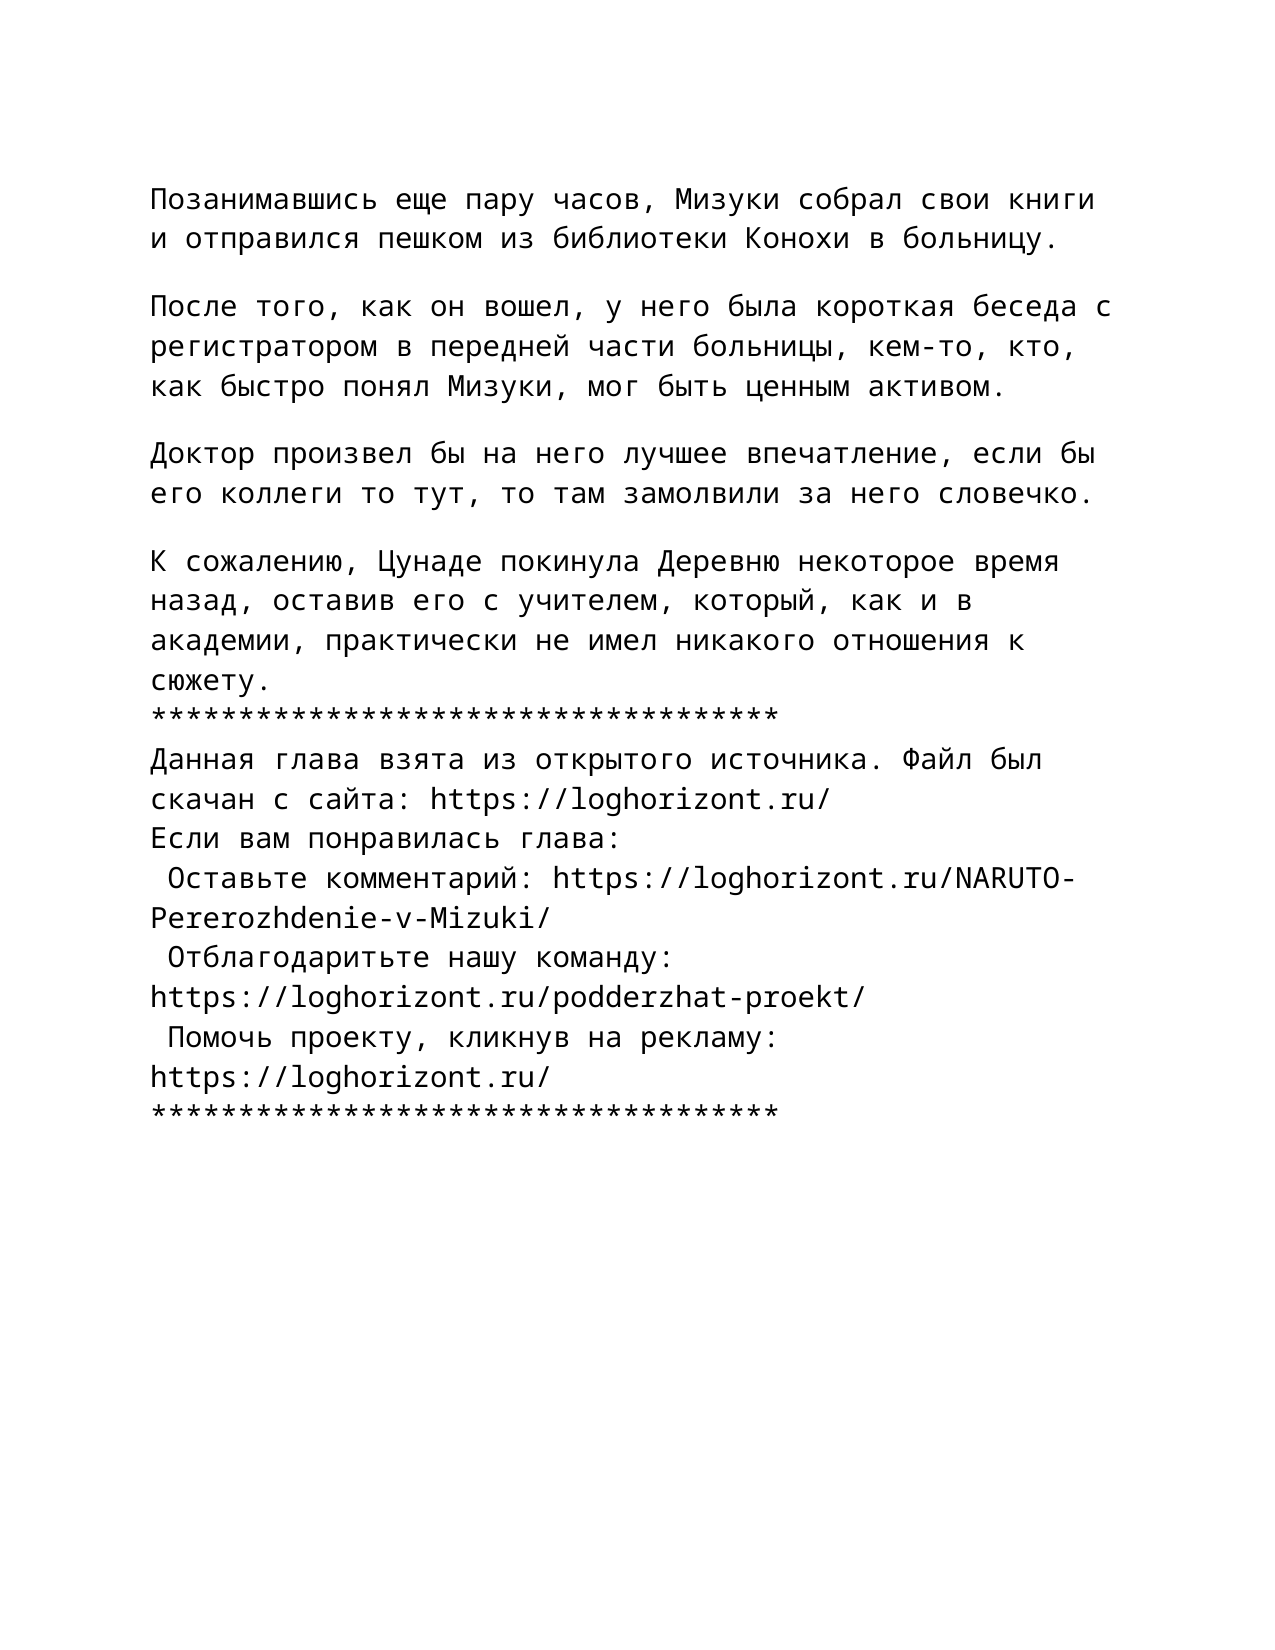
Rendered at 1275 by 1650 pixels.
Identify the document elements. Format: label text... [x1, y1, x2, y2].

text Помочь проекту, кликнув на рекламу: https://loghorizont.ru/ [150, 1016, 1125, 1096]
text После того, как он вошел, у него была короткая беседа с регистратором в передней части больницы, кем-то, кто, как быстро понял Мизуки, мог быть ценным активом. [150, 285, 1125, 404]
text Доктор произвел бы на него лучшее впечатление, если бы его коллеги то тут, то там замолвили за него словечко. [150, 432, 1125, 512]
text Отблагодаритьте нашу команду: https://loghorizont.ru/podderzhat-proekt/ [150, 937, 1125, 1016]
text ************************************ [150, 1096, 1125, 1135]
text Оставьте комментарий: https://loghorizont.ru/NARUTO-Pererozhdenie-v-Mizuki/ [150, 857, 1125, 937]
text К сожалению, Цунаде покинула Деревню некоторое время назад, оставив его с учителем, который, как и в академии, практически не имел никакого отношения к сюжету. [150, 540, 1125, 699]
text Данная глава взята из открытого источника. Файл был скачан с сайта: https://loghorizont.ru/ [150, 738, 1125, 818]
text Позанимавшись еще пару часов, Мизуки собрал свои книги и отправился пешком из библиотеки Конохи в больницу. [150, 178, 1125, 257]
text Если вам понравилась глава: [150, 818, 1125, 857]
text ************************************ [150, 699, 1125, 738]
